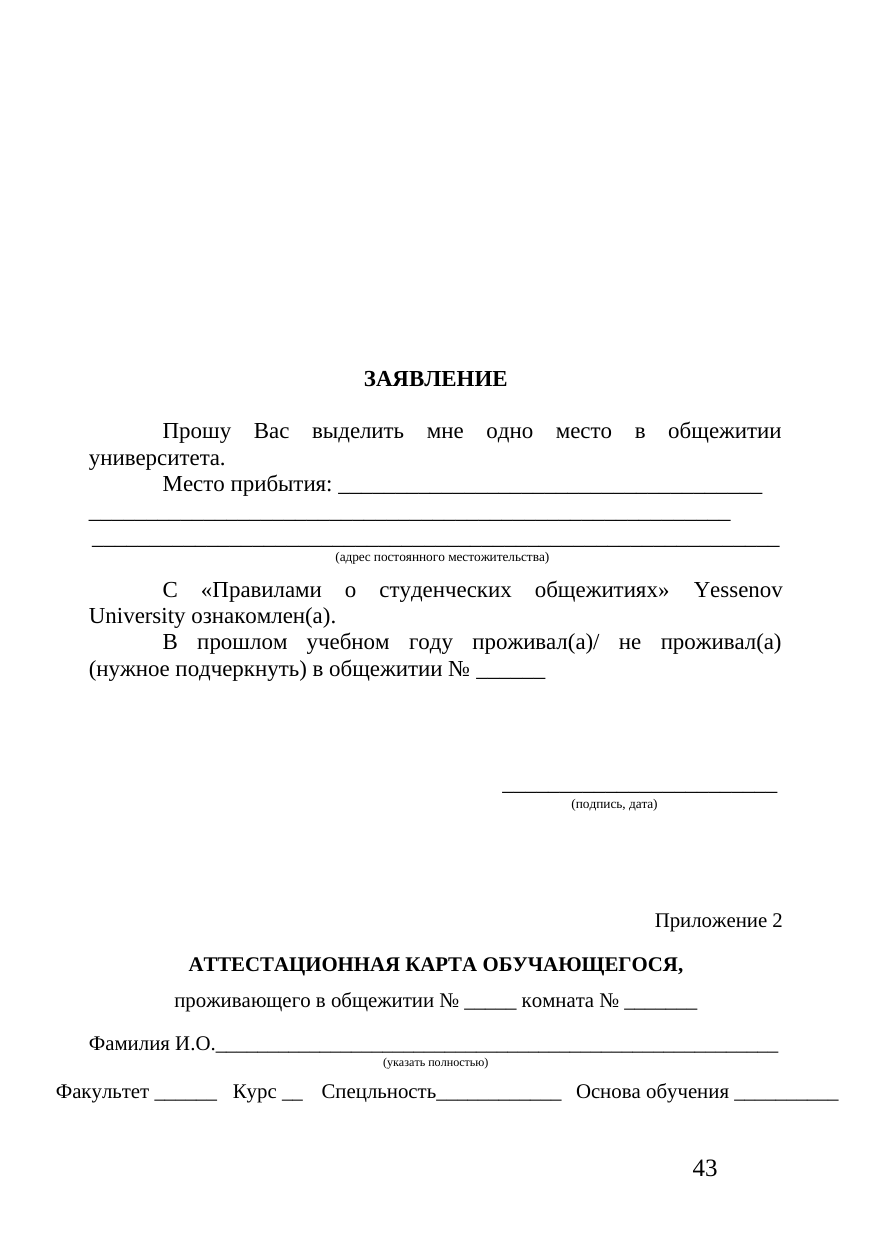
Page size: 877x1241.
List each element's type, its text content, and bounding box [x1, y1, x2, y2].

text ________________________________________________________ [89, 497, 783, 523]
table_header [321, 1079, 576, 1103]
table_header Курс __ [233, 1079, 321, 1103]
text ЗАЯВЛЕНИЕ [89, 365, 783, 391]
text (указать полностью) [89, 1055, 783, 1079]
text Приложение 2 [89, 908, 783, 932]
text (подпись, дата) [89, 796, 783, 822]
table_header Факультет ______ [44, 1079, 233, 1103]
text Место прибытия: _____________________________________ [89, 470, 783, 497]
text Аттестационная карта Обучающегося, [89, 951, 783, 976]
text ____________________________________________________________ (адрес постоянного местожительства) [89, 523, 783, 576]
text Фамилия И.О.______________________________________________________ [89, 1031, 783, 1055]
text В прошлом учебном году проживал(а)/ не проживал(а) (нужное подчеркнуть) в общежитии № ______ [89, 628, 783, 681]
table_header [576, 1079, 856, 1103]
text ________________________ [89, 769, 783, 796]
text С «Правилами о студенческих общежитиях» Yessenov University ознакомлен(а). [89, 576, 783, 628]
text Прошу Вас выделить мне одно место в общежитии университета. [89, 418, 783, 470]
text проживающего в общежитии № _____ комната № _______ [89, 988, 783, 1012]
